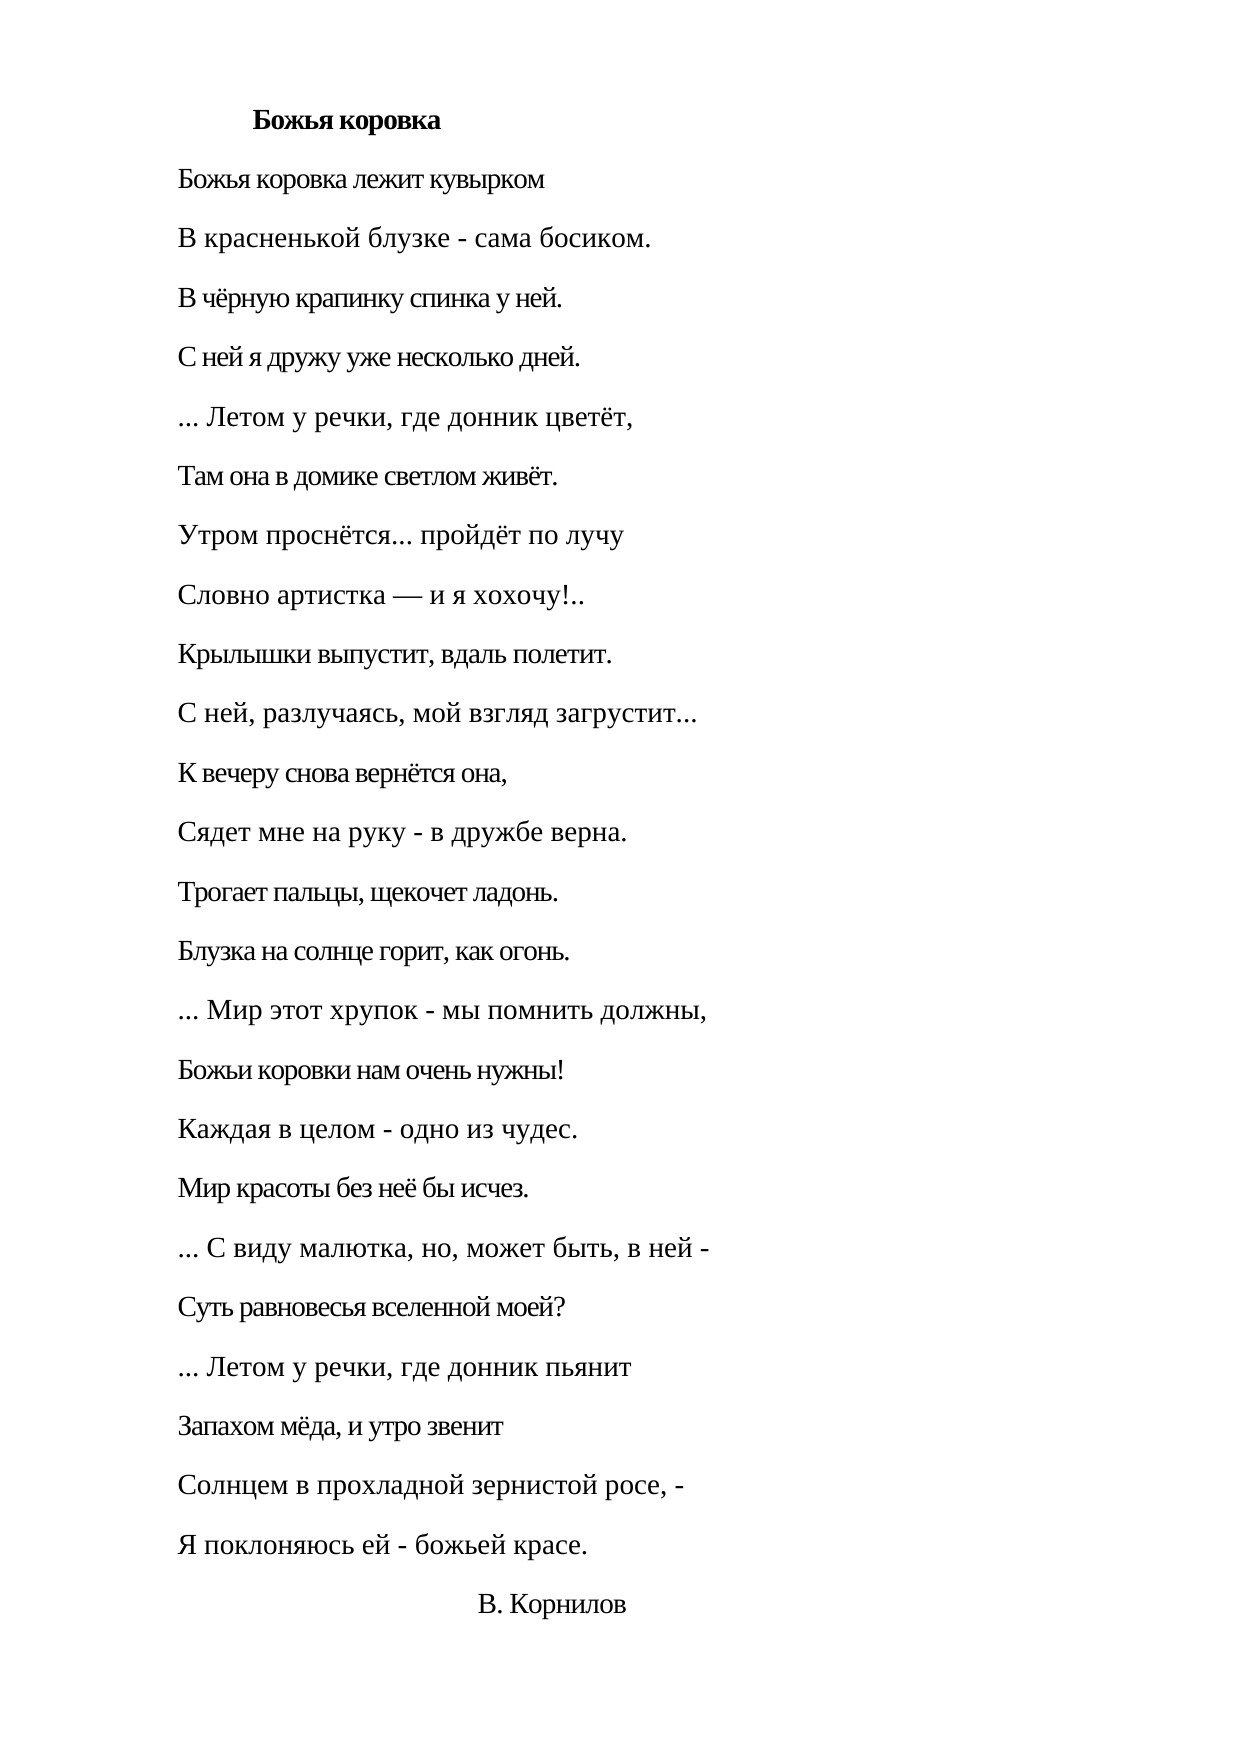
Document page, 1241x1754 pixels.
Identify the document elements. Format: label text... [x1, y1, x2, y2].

text Сядет мне на руку - в дружбе верна. [177, 814, 1152, 848]
text С ней я дружу уже несколько дней. [177, 339, 1152, 373]
text Трогает пальцы, щекочет ладонь. [177, 874, 1152, 907]
text Там она в домике светлом живёт. [177, 458, 1152, 492]
text В. Корнилов [402, 1586, 1152, 1620]
text Каждая в целом - одно из чудес. [177, 1111, 1152, 1145]
text В чёрную крапинку спинка у ней. [177, 280, 1152, 313]
text Суть равновесья вселенной моей? [177, 1289, 1152, 1323]
text ... Мир этот хрупок - мы помнить должны, [177, 992, 1152, 1026]
text Солнцем в прохладной зернистой росе, - [177, 1467, 1152, 1501]
text ... Летом у речки, где донник цветёт, [177, 399, 1152, 432]
text Словно артистка — и я хохочу!.. [177, 577, 1152, 610]
text Божья коровка [177, 102, 1152, 135]
text ... Летом у речки, где донник пьянит [177, 1349, 1152, 1382]
text ... С виду малютка, но, может быть, в ней - [177, 1230, 1152, 1263]
text В красненькой блузке - сама босиком. [177, 221, 1152, 254]
text К вечеру снова вернётся она, [177, 755, 1152, 788]
text Мир красоты без неё бы исчез. [177, 1171, 1152, 1204]
text Я поклоняюсь ей - божьей красе. [177, 1527, 1152, 1560]
text Блузка на солнце горит, как огонь. [177, 933, 1152, 967]
text Крылышки выпустит, вдаль полетит. [177, 636, 1152, 670]
text Запахом мёда, и утро звенит [177, 1408, 1152, 1442]
text С ней, разлучаясь, мой взгляд загрустит... [177, 696, 1152, 729]
text Утром проснётся... пройдёт по лучу [177, 517, 1152, 551]
text Божья коровка лежит кувырком [177, 161, 1152, 195]
text Божьи коровки нам очень нужны! [177, 1052, 1152, 1085]
